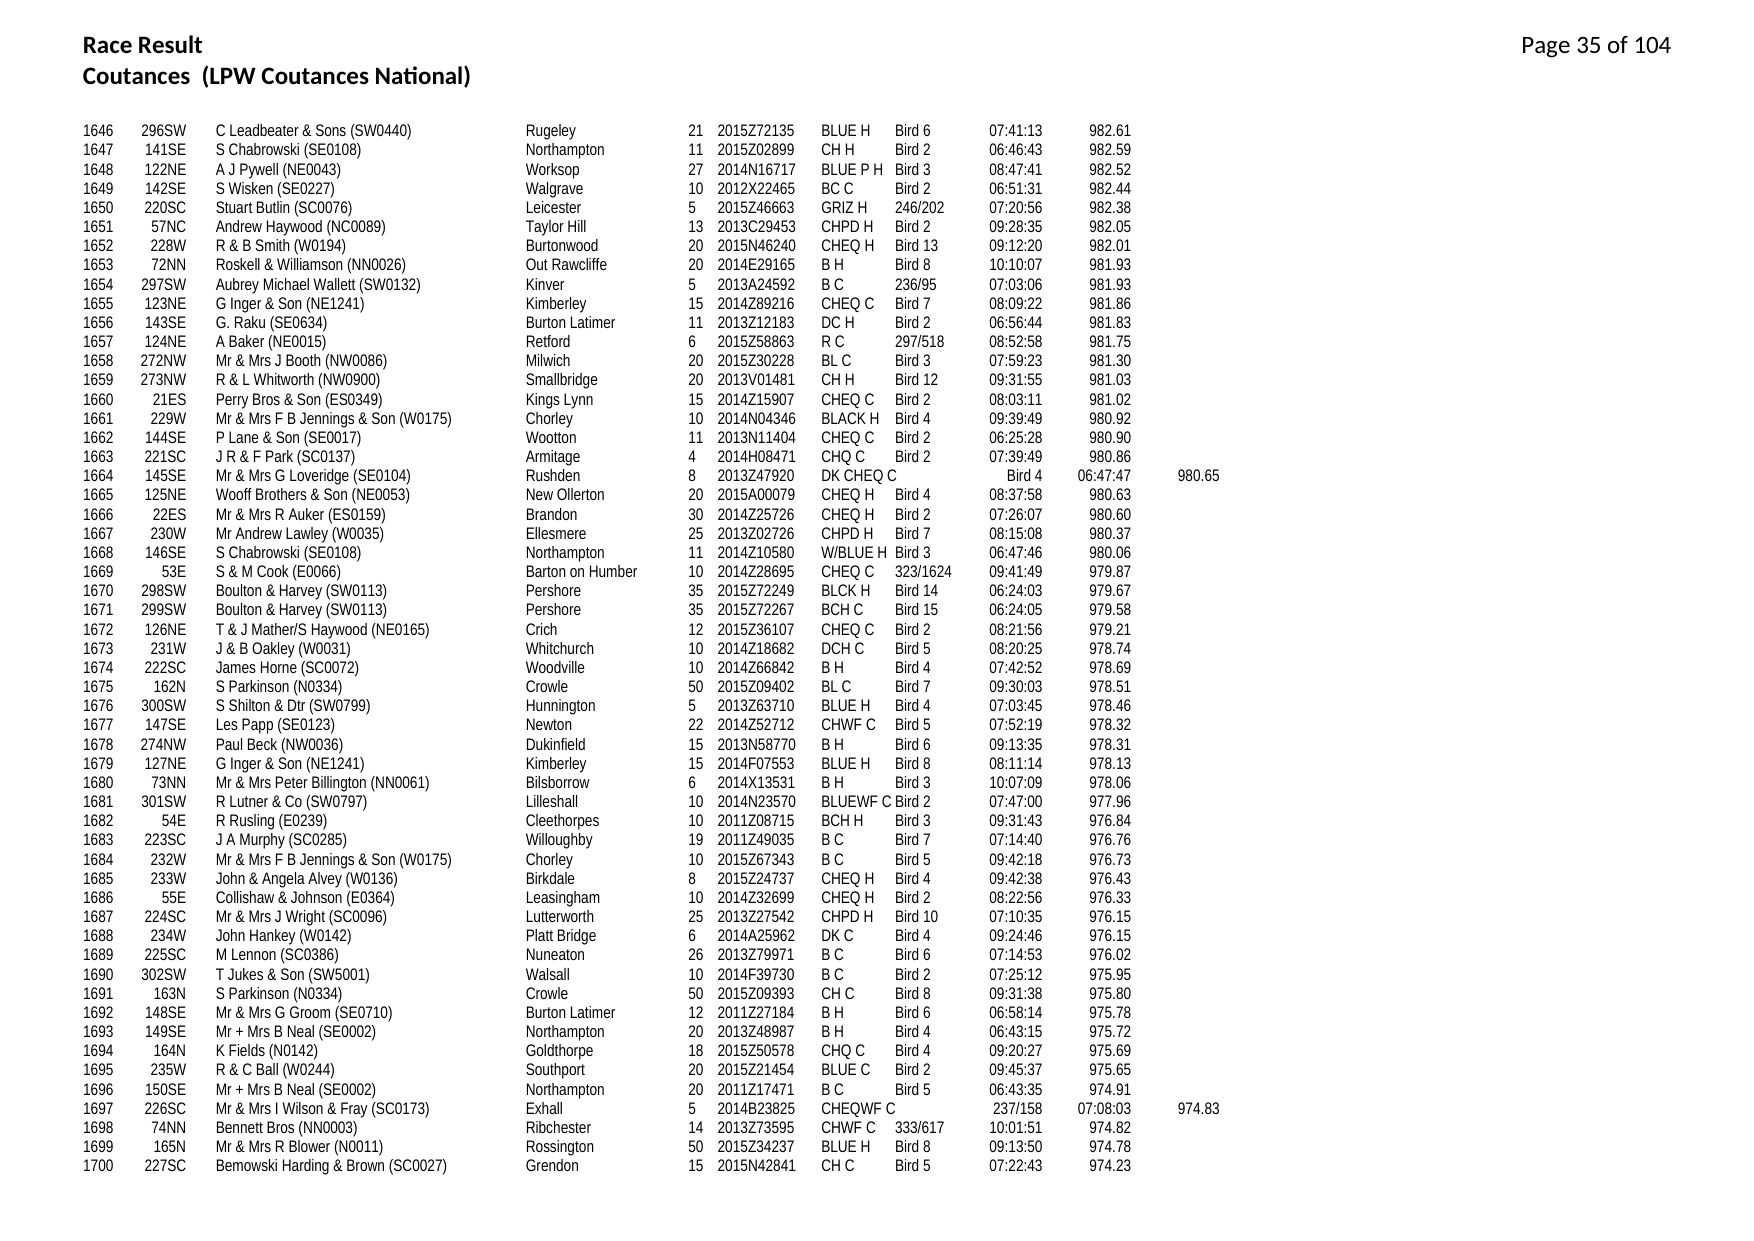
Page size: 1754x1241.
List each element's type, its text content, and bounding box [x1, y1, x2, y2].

text 1689 225SC M Lennon (SC0386) Nuneaton 26 2013Z79971 B C Bird 6 07:14:53 976.02 [83, 945, 1671, 964]
text 1647 141SE S Chabrowski (SE0108) Northampton 11 2015Z02899 CH H Bird 2 06:46:43 982.59 [83, 140, 1671, 159]
text 1660 21ES Perry Bros & Son (ES0349) Kings Lynn 15 2014Z15907 CHEQ C Bird 2 08:03:11 981.02 [83, 389, 1671, 408]
text 1656 143SE G. Raku (SE0634) Burton Latimer 11 2013Z12183 DC H Bird 2 06:56:44 981.83 [83, 313, 1671, 332]
text 1690 302SW T Jukes & Son (SW5001) Walsall 10 2014F39730 B C Bird 2 07:25:12 975.95 [83, 964, 1671, 983]
text 1665 125NE Wooff Brothers & Son (NE0053) New Ollerton 20 2015A00079 CHEQ H Bird 4 08:37:58 980.63 [83, 485, 1671, 504]
text 1695 235W R & C Ball (W0244) Southport 20 2015Z21454 BLUE C Bird 2 09:45:37 975.65 [83, 1060, 1671, 1079]
text 1673 231W J & B Oakley (W0031) Whitchurch 10 2014Z18682 DCH C Bird 5 08:20:25 978.74 [83, 638, 1671, 658]
text 1659 273NW R & L Whitworth (NW0900) Smallbridge 20 2013V01481 CH H Bird 12 09:31:55 981.03 [83, 370, 1671, 389]
text 1682 54E R Rusling (E0239) Cleethorpes 10 2011Z08715 BCH H Bird 3 09:31:43 976.84 [83, 811, 1671, 830]
text 1667 230W Mr Andrew Lawley (W0035) Ellesmere 25 2013Z02726 CHPD H Bird 7 08:15:08 980.37 [83, 523, 1671, 543]
text 1692 148SE Mr & Mrs G Groom (SE0710) Burton Latimer 12 2011Z27184 B H Bird 6 06:58:14 975.78 [83, 1003, 1671, 1022]
text 1661 229W Mr & Mrs F B Jennings & Son (W0175) Chorley 10 2014N04346 BLACK H Bird 4 09:39:49 980.92 [83, 408, 1671, 428]
text 1674 222SC James Horne (SC0072) Woodville 10 2014Z66842 B H Bird 4 07:42:52 978.69 [83, 658, 1671, 677]
text 1646 296SW C Leadbeater & Sons (SW0440) Rugeley 21 2015Z72135 BLUE H Bird 6 07:41:13 982.61 [83, 121, 1671, 140]
text 1666 22ES Mr & Mrs R Auker (ES0159) Brandon 30 2014Z25726 CHEQ H Bird 2 07:26:07 980.60 [83, 504, 1671, 523]
text 1678 274NW Paul Beck (NW0036) Dukinfield 15 2013N58770 B H Bird 6 09:13:35 978.31 [83, 734, 1671, 753]
text 1676 300SW S Shilton & Dtr (SW0799) Hunnington 5 2013Z63710 BLUE H Bird 4 07:03:45 978.46 [83, 696, 1671, 715]
text 1669 53E S & M Cook (E0066) Barton on Humber 10 2014Z28695 CHEQ C 323/1624 09:41:49 979.87 [83, 562, 1671, 581]
text 1657 124NE A Baker (NE0015) Retford 6 2015Z58863 R C 297/518 08:52:58 981.75 [83, 332, 1671, 351]
text 1684 232W Mr & Mrs F B Jennings & Son (W0175) Chorley 10 2015Z67343 B C Bird 5 09:42:18 976.73 [83, 849, 1671, 868]
text 1697 226SC Mr & Mrs I Wilson & Fray (SC0173) Exhall 5 2014B23825 CHEQWF C 237/158 07:08:03 974.83 [83, 1098, 1671, 1118]
text 1681 301SW R Lutner & Co (SW0797) Lilleshall 10 2014N23570 BLUEWF C Bird 2 07:47:00 977.96 [83, 792, 1671, 811]
text 1664 145SE Mr & Mrs G Loveridge (SE0104) Rushden 8 2013Z47920 DK CHEQ C Bird 4 06:47:47 980.65 [83, 466, 1671, 485]
text 1671 299SW Boulton & Harvey (SW0113) Pershore 35 2015Z72267 BCH C Bird 15 06:24:05 979.58 [83, 600, 1671, 619]
text 1651 57NC Andrew Haywood (NC0089) Taylor Hill 13 2013C29453 CHPD H Bird 2 09:28:35 982.05 [83, 217, 1671, 236]
text 1654 297SW Aubrey Michael Wallett (SW0132) Kinver 5 2013A24592 B C 236/95 07:03:06 981.93 [83, 274, 1671, 293]
text 1652 228W R & B Smith (W0194) Burtonwood 20 2015N46240 CHEQ H Bird 13 09:12:20 982.01 [83, 236, 1671, 255]
text 1658 272NW Mr & Mrs J Booth (NW0086) Milwich 20 2015Z30228 BL C Bird 3 07:59:23 981.30 [83, 351, 1671, 370]
text 1650 220SC Stuart Butlin (SC0076) Leicester 5 2015Z46663 GRIZ H 246/202 07:20:56 982.38 [83, 198, 1671, 217]
text 1687 224SC Mr & Mrs J Wright (SC0096) Lutterworth 25 2013Z27542 CHPD H Bird 10 07:10:35 976.15 [83, 907, 1671, 926]
text 1655 123NE G Inger & Son (NE1241) Kimberley 15 2014Z89216 CHEQ C Bird 7 08:09:22 981.86 [83, 293, 1671, 313]
text 1679 127NE G Inger & Son (NE1241) Kimberley 15 2014F07553 BLUE H Bird 8 08:11:14 978.13 [83, 753, 1671, 773]
text 1694 164N K Fields (N0142) Goldthorpe 18 2015Z50578 CHQ C Bird 4 09:20:27 975.69 [83, 1041, 1671, 1060]
text 1700 227SC Bemowski Harding & Brown (SC0027) Grendon 15 2015N42841 CH C Bird 5 07:22:43 974.23 [83, 1156, 1671, 1175]
text 1691 163N S Parkinson (N0334) Crowle 50 2015Z09393 CH C Bird 8 09:31:38 975.80 [83, 983, 1671, 1003]
text 1683 223SC J A Murphy (SC0285) Willoughby 19 2011Z49035 B C Bird 7 07:14:40 976.76 [83, 830, 1671, 849]
text 1677 147SE Les Papp (SE0123) Newton 22 2014Z52712 CHWF C Bird 5 07:52:19 978.32 [83, 715, 1671, 734]
text 1662 144SE P Lane & Son (SE0017) Wootton 11 2013N11404 CHEQ C Bird 2 06:25:28 980.90 [83, 428, 1671, 447]
text 1699 165N Mr & Mrs R Blower (N0011) Rossington 50 2015Z34237 BLUE H Bird 8 09:13:50 974.78 [83, 1137, 1671, 1156]
text 1686 55E Collishaw & Johnson (E0364) Leasingham 10 2014Z32699 CHEQ H Bird 2 08:22:56 976.33 [83, 888, 1671, 907]
text 1696 150SE Mr + Mrs B Neal (SE0002) Northampton 20 2011Z17471 B C Bird 5 06:43:35 974.91 [83, 1079, 1671, 1098]
text 1698 74NN Bennett Bros (NN0003) Ribchester 14 2013Z73595 CHWF C 333/617 10:01:51 974.82 [83, 1118, 1671, 1137]
text 1680 73NN Mr & Mrs Peter Billington (NN0061) Bilsborrow 6 2014X13531 B H Bird 3 10:07:09 978.06 [83, 773, 1671, 792]
text 1693 149SE Mr + Mrs B Neal (SE0002) Northampton 20 2013Z48987 B H Bird 4 06:43:15 975.72 [83, 1022, 1671, 1041]
text 1672 126NE T & J Mather/S Haywood (NE0165) Crich 12 2015Z36107 CHEQ C Bird 2 08:21:56 979.21 [83, 619, 1671, 638]
text 1688 234W John Hankey (W0142) Platt Bridge 6 2014A25962 DK C Bird 4 09:24:46 976.15 [83, 926, 1671, 945]
text 1649 142SE S Wisken (SE0227) Walgrave 10 2012X22465 BC C Bird 2 06:51:31 982.44 [83, 178, 1671, 198]
text 1675 162N S Parkinson (N0334) Crowle 50 2015Z09402 BL C Bird 7 09:30:03 978.51 [83, 677, 1671, 696]
text 1653 72NN Roskell & Williamson (NN0026) Out Rawcliffe 20 2014E29165 B H Bird 8 10:10:07 981.93 [83, 255, 1671, 274]
text 1648 122NE A J Pywell (NE0043) Worksop 27 2014N16717 BLUE P H Bird 3 08:47:41 982.52 [83, 159, 1671, 178]
text 1663 221SC J R & F Park (SC0137) Armitage 4 2014H08471 CHQ C Bird 2 07:39:49 980.86 [83, 447, 1671, 466]
text 1670 298SW Boulton & Harvey (SW0113) Pershore 35 2015Z72249 BLCK H Bird 14 06:24:03 979.67 [83, 581, 1671, 600]
text 1685 233W John & Angela Alvey (W0136) Birkdale 8 2015Z24737 CHEQ H Bird 4 09:42:38 976.43 [83, 868, 1671, 888]
text 1668 146SE S Chabrowski (SE0108) Northampton 11 2014Z10580 W/BLUE H Bird 3 06:47:46 980.06 [83, 543, 1671, 562]
